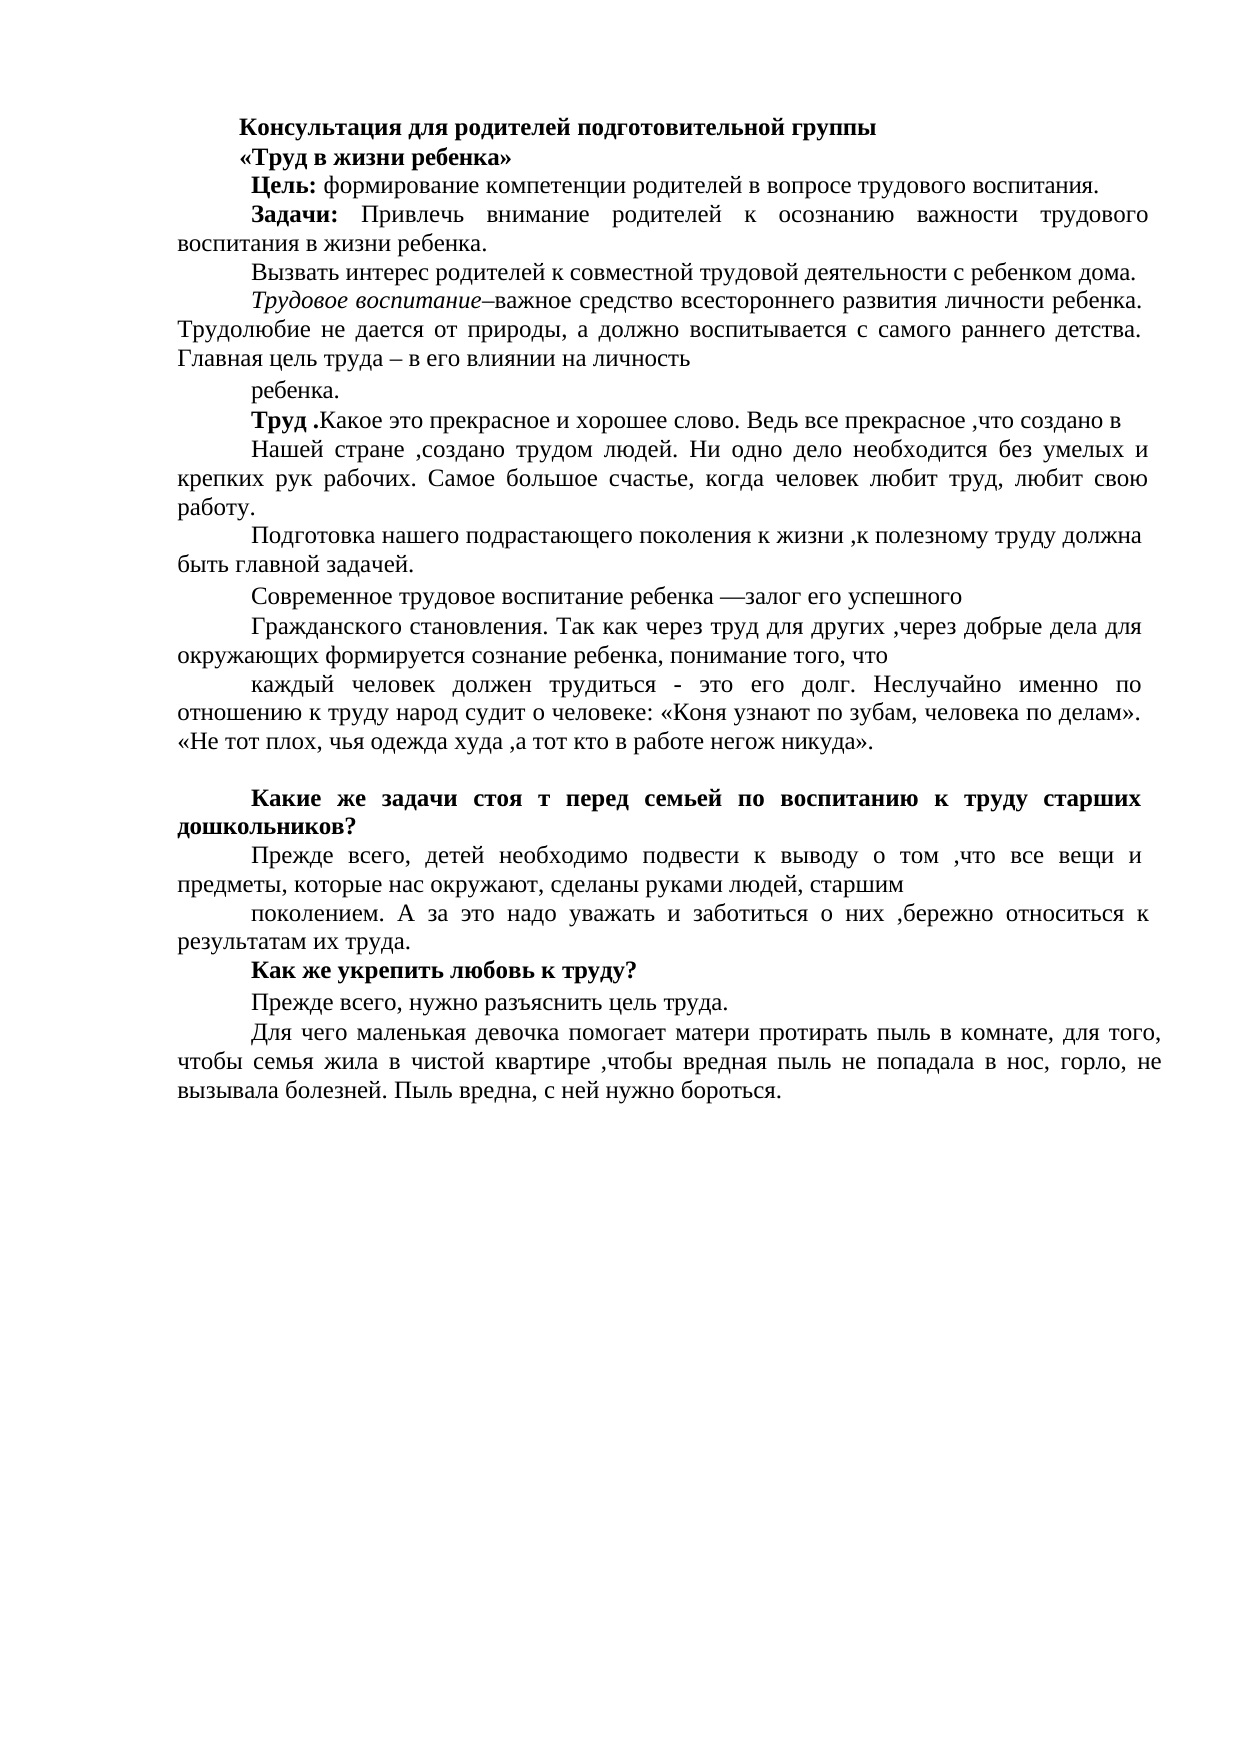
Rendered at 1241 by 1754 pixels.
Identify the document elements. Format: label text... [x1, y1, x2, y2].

text Трудовое воспитание–важное средство всестороннего развития личности ребенка. Трудолюбие не дается от природы, а должно воспитывается с самого раннего детства. Главная цель труда – в его влиянии на личность [177, 286, 1143, 372]
text Подготовка нашего подрастающего поколения к жизни ,к полезному труду должна быть главной задачей. [177, 520, 1143, 578]
text Для чего маленькая девочка помогает матери протирать пыль в комнате, для того, чтобы семья жила в чистой квартире ,чтобы вредная пыль не попадала в нос, горло, не вызывала болезней. Пыль вредна, с ней нужно бороться. [177, 1017, 1163, 1104]
subtitle Консультация для родителей подготовительной группы [165, 108, 1162, 142]
text Современное трудовое воспитание ребенка —залог его успешного [177, 578, 1163, 611]
text каждый человек должен трудиться - это его долг. Неслучайно именно по отношению к труду народ судит о человеке: «Коня узнают по зубам, человека по делам». «Не тот плох, чья одежда худа ,а тот кто в работе негож никуда». [177, 669, 1143, 755]
subtitle Как же укрепить любовь к труду? [177, 955, 1163, 984]
text Вызвать интерес родителей к совместной трудовой деятельности с ребенком дома. [177, 257, 1143, 286]
text поколением. А за это надо уважать и заботиться о них ,бережно относиться к результатам их труда. [177, 898, 1149, 955]
subtitle Какие же задачи стоя т перед семьей по воспитанию к труду старших дошкольников? [177, 784, 1143, 840]
text ребенка. [177, 372, 1163, 405]
text «Труд в жизни ребенка» [165, 142, 1163, 171]
text Задачи: Привлечь внимание родителей к осознанию важности трудового воспитания в жизни ребенка. [177, 199, 1149, 257]
text Прежде всего, детей необходимо подвести к выводу о том ,что все вещи и предметы, которые нас окружают, сделаны руками людей, старшим [177, 840, 1143, 898]
text Труд .Какое это прекрасное и хорошее слово. Ведь все прекрасное ,что создано в [177, 405, 1143, 434]
text Нашей стране ,создано трудом людей. Ни одно дело необходится без умелых и крепких рук рабочих. Самое большое счастье, когда человек любит труд, любит свою работу. [177, 434, 1149, 520]
text Гражданского становления. Так как через труд для других ,через добрые дела для окружающих формируется сознание ребенка, понимание того, что [177, 611, 1143, 669]
text Цель: формирование компетенции родителей в вопросе трудового воспитания. [177, 171, 1143, 199]
text Прежде всего, нужно разъяснить цель труда. [177, 984, 1163, 1017]
